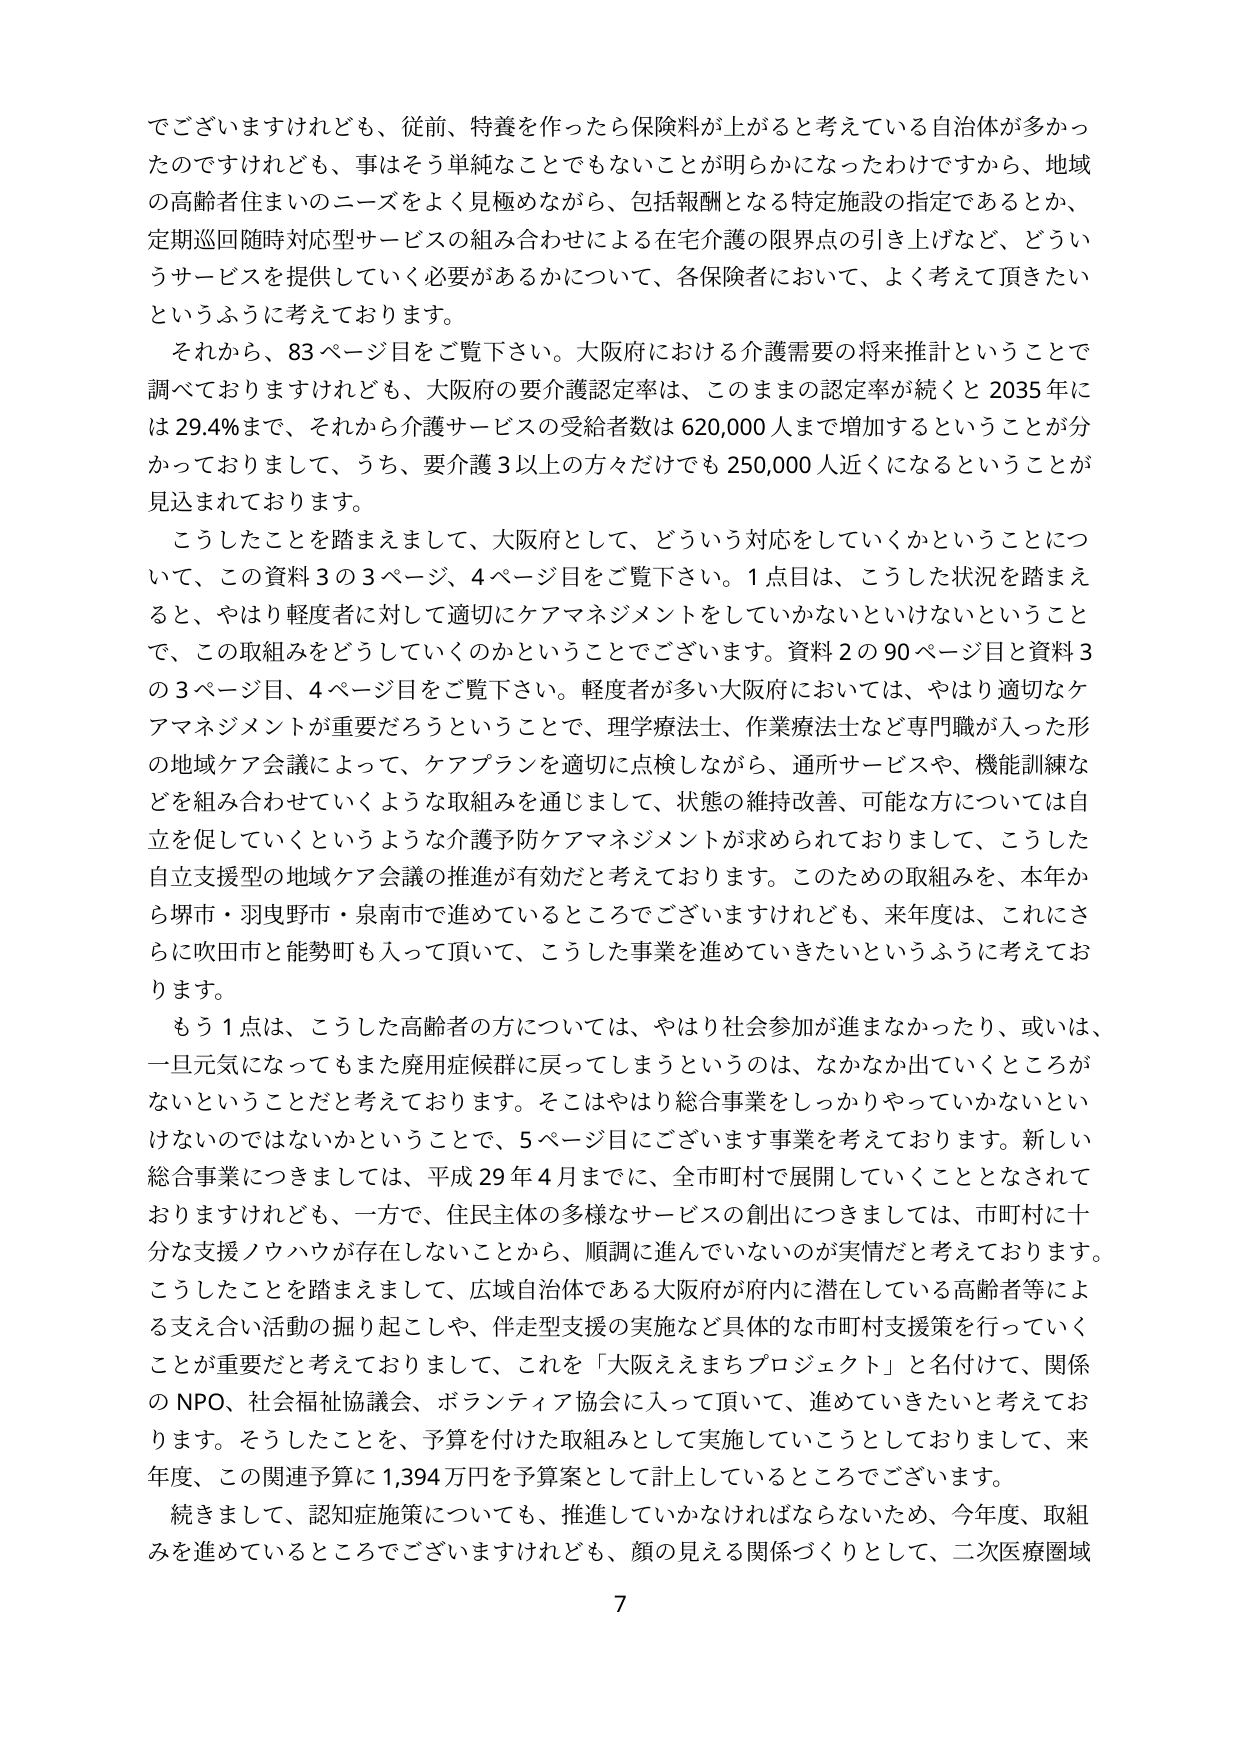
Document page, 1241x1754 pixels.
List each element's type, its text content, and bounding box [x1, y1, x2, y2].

text もう1点は、こうした高齢者の方については、やはり社会参加が進まなかったり、或いは、一旦元気になってもまた廃用症候群に戻ってしまうというのは、なかなか出ていくところがないということだと考えております。そこはやはり総合事業をしっかりやっていかないといけないのではないかということで、5ページ目にございます事業を考えております。新しい総合事業につきましては、平成29年4月までに、全市町村で展開していくこととなされておりますけれども、一方で、住民主体の多様なサービスの創出につきましては、市町村に十分な支援ノウハウが存在しないことから、順調に進んでいないのが実情だと考えております。こうしたことを踏まえまして、広域自治体である大阪府が府内に潜在している高齢者等による支え合い活動の掘り起こしや、伴走型支援の実施など具体的な市町村支援策を行っていくことが重要だと考えておりまして、これを「大阪ええまちプロジェクト」と名付けて、関係のNPO、社会福祉協議会、ボランティア協会に入って頂いて、進めていきたいと考えております。そうしたことを、予算を付けた取組みとして実施していこうとしておりまして、来年度、この関連予算に1,394万円を予算案として計上しているところでございます。 [148, 1007, 1092, 1494]
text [148, 107, 1092, 332]
text こうしたことを踏まえまして、大阪府として、どういう対応をしていくかということについて、この資料3の3ページ、4ページ目をご覧下さい。1点目は、こうした状況を踏まえると、やはり軽度者に対して適切にケアマネジメントをしていかないといけないということで、この取組みをどうしていくのかということでございます。資料2の90ページ目と資料3の3ページ目、4ページ目をご覧下さい。軽度者が多い大阪府においては、やはり適切なケアマネジメントが重要だろうということで、理学療法士、作業療法士など専門職が入った形の地域ケア会議によって、ケアプランを適切に点検しながら、通所サービスや、機能訓練などを組み合わせていくような取組みを通じまして、状態の維持改善、可能な方については自立を促していくというような介護予防ケアマネジメントが求められておりまして、こうした自立支援型の地域ケア会議の推進が有効だと考えております。このための取組みを、本年から堺市・羽曳野市・泉南市で進めているところでございますけれども、来年度は、これにさらに吹田市と能勢町も入って頂いて、こうした事業を進めていきたいというふうに考えております。 [148, 519, 1092, 1007]
text それから、83ページ目をご覧下さい。大阪府における介護需要の将来推計ということで調べておりますけれども、大阪府の要介護認定率は、このままの認定率が続くと2035年には29.4%まで、それから介護サービスの受給者数は620,000人まで増加するということが分かっておりまして、うち、要介護3以上の方々だけでも250,000人近くになるということが見込まれております。 [148, 332, 1092, 519]
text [148, 1494, 1092, 1569]
